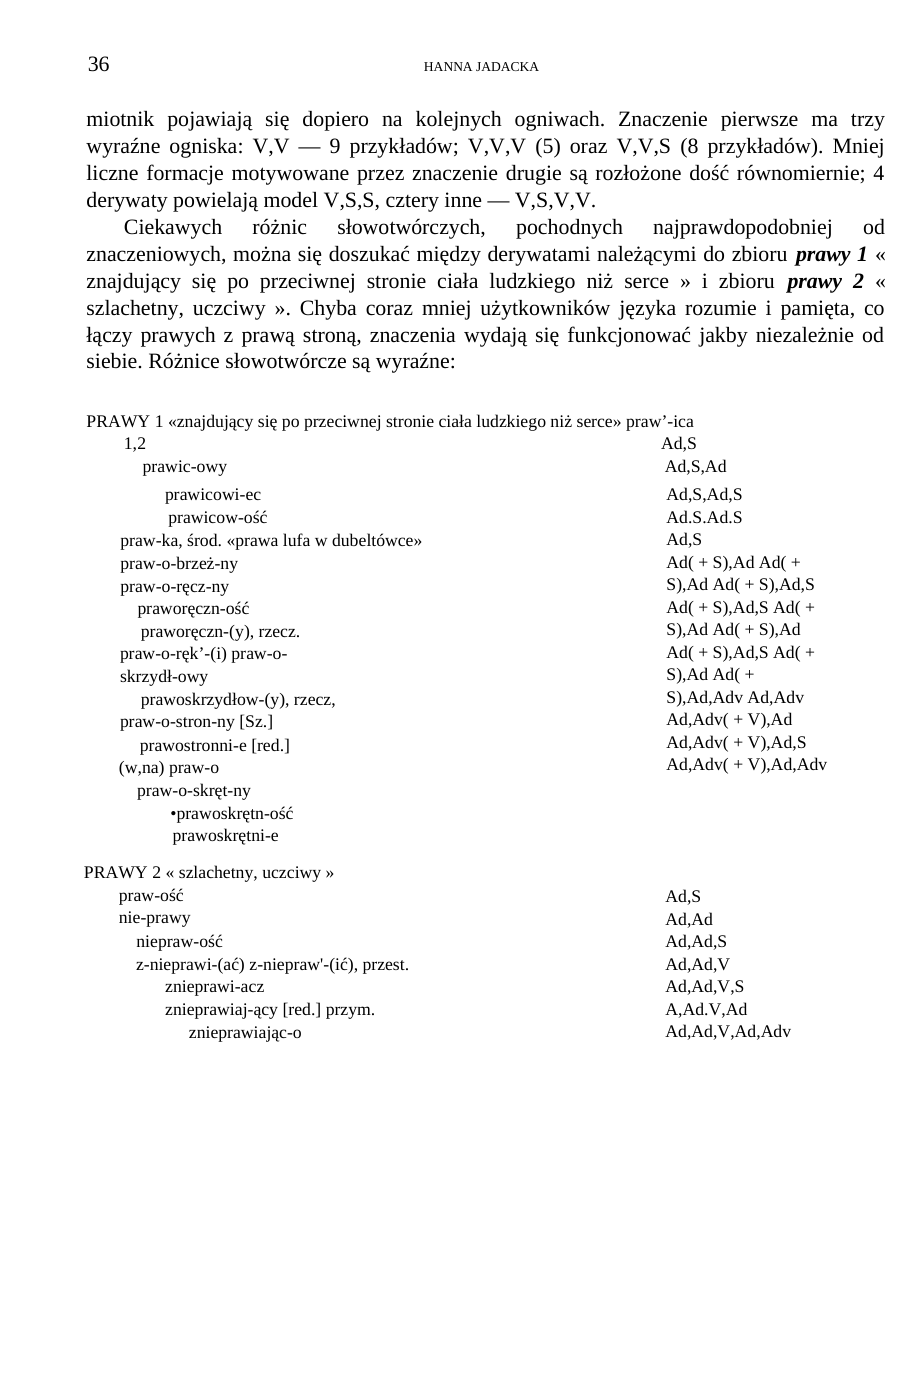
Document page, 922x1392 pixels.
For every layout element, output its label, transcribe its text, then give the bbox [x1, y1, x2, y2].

text praw-o-ręcz-ny [120, 574, 467, 597]
text PRAWY 1 «znajdujący się po przeciwnej stronie ciała ludzkiego niż serce» praw’-ica 1,2 Ad,S [86, 409, 704, 454]
text miotnik pojawiają się dopiero na kolejnych ogniwach. Znaczenie pierwsze ma trzy wyraźne ogniska: V,V — 9 przykładów; V,V,V (5) oraz V,V,S (8 przykładów). Mniej liczne formacje motywowane przez znaczenie drugie są rozłożone dość równomiernie; 4 derywaty powielają model V,S,S, cztery inne — V,S,V,V. [86, 104, 886, 212]
text Ad,Ad,V,S [665, 974, 796, 997]
text prawic-owy Ad,S,Ad [142, 454, 886, 477]
text z-nieprawi-(ać) z-niepraw'-(ić), przest. znieprawi-acz [136, 952, 451, 997]
text nie-prawy [119, 909, 191, 927]
text prawostronni-e [red.] (w,na) praw-o [119, 733, 306, 778]
text A,Ad.V,Ad [665, 997, 796, 1019]
text prawicowi-ec [165, 486, 261, 504]
text Ad,Ad,V,Ad,Adv [665, 1019, 796, 1042]
text znieprawiaj-ący [red.] przym. [165, 997, 451, 1019]
text •prawoskrętn-ość [137, 801, 293, 824]
text niepraw-ość [136, 933, 223, 951]
text praworęczn-(y), rzecz. praw-o-ręk’-(i) praw-o-skrzydł-owy [120, 619, 305, 687]
text Ad.S.Ad.S [666, 505, 829, 528]
text Ad,S,Ad,S [666, 483, 829, 505]
text HANNA JADACKA [424, 60, 539, 74]
text Ad,S [665, 884, 796, 907]
text prawicow-ość [168, 505, 467, 528]
text Ad,Ad [665, 907, 796, 929]
text Ad,Ad,V [665, 952, 796, 974]
text prawoskrętni-e [137, 824, 279, 846]
text Ad,S [666, 528, 829, 550]
text praw-o-brzeż-ny [120, 551, 467, 574]
text Ad,Ad,S [665, 929, 796, 952]
text prawoskrzydłow-(y), rzecz, praw-o-stron-ny [Sz.] [120, 687, 342, 732]
text znieprawiając-o [189, 1024, 302, 1042]
text Ad,Adv( + V),Ad Ad,Adv( + V),Ad,S Ad,Adv( + V),Ad,Adv [666, 708, 829, 775]
text praw-ka, środ. «prawa lufa w dubeltówce» [120, 528, 467, 551]
text praw-ość [119, 887, 184, 905]
text 36 [88, 54, 110, 76]
text praw-o-skręt-ny [137, 779, 293, 801]
text Ciekawych różnic słowotwórczych, pochodnych najprawdopodobniej od znaczeniowych, można się doszukać między derywatami należącymi do zbioru prawy 1 « znajdujący się po przeciwnej stronie ciała ludzkiego niż serce » i zbioru prawy 2 « szlachetny, uczciwy ». Chyba coraz mniej użytkowników języka rozumie i pamięta, co łączy prawych z prawą stroną, znaczenia wydają się funkcjonować jakby niezależnie od siebie. Różnice słowotwórcze są wyraźne: [86, 212, 886, 374]
text PRAWY 2 « szlachetny, uczciwy » [84, 864, 335, 882]
text praworęczn-ość [137, 600, 249, 618]
text Ad( + S),Ad Ad( + S),Ad Ad( + S),Ad,S Ad( + S),Ad,S Ad( + S),Ad Ad( + S),Ad Ad( + S),Ad,S Ad( + S),Ad Ad( + S),Ad,Adv Ad,Adv [666, 550, 829, 708]
